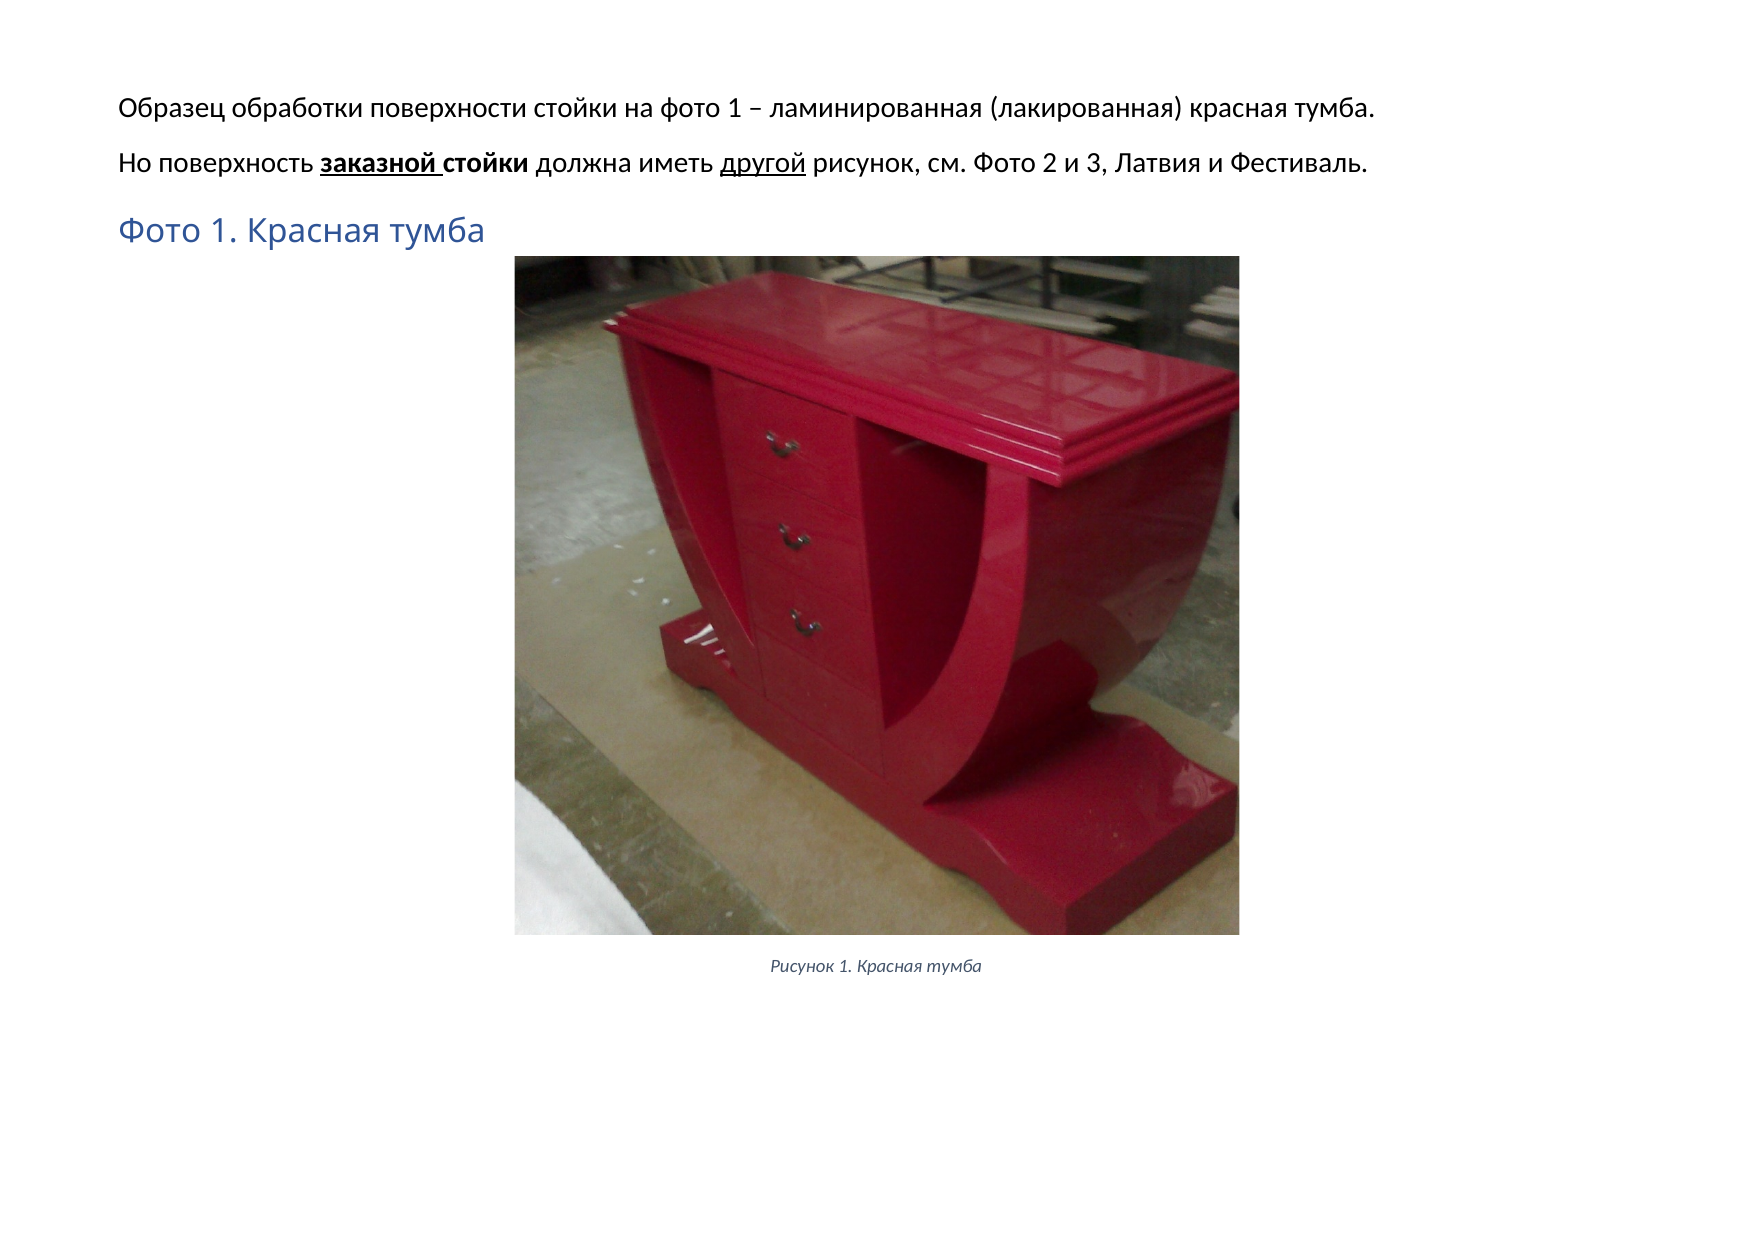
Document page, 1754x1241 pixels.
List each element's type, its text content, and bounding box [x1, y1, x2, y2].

text Но поверхность заказной стойки должна иметь другой рисунок, см. Фото 2 и 3, Латвия и Фестиваль. [118, 144, 1636, 179]
text Образец обработки поверхности стойки на фото 1 – ламинированная (лакированная) красная тумба. [118, 89, 1636, 124]
subtitle Фото 1. Красная тумба [118, 207, 1636, 253]
picture [514, 256, 1240, 935]
